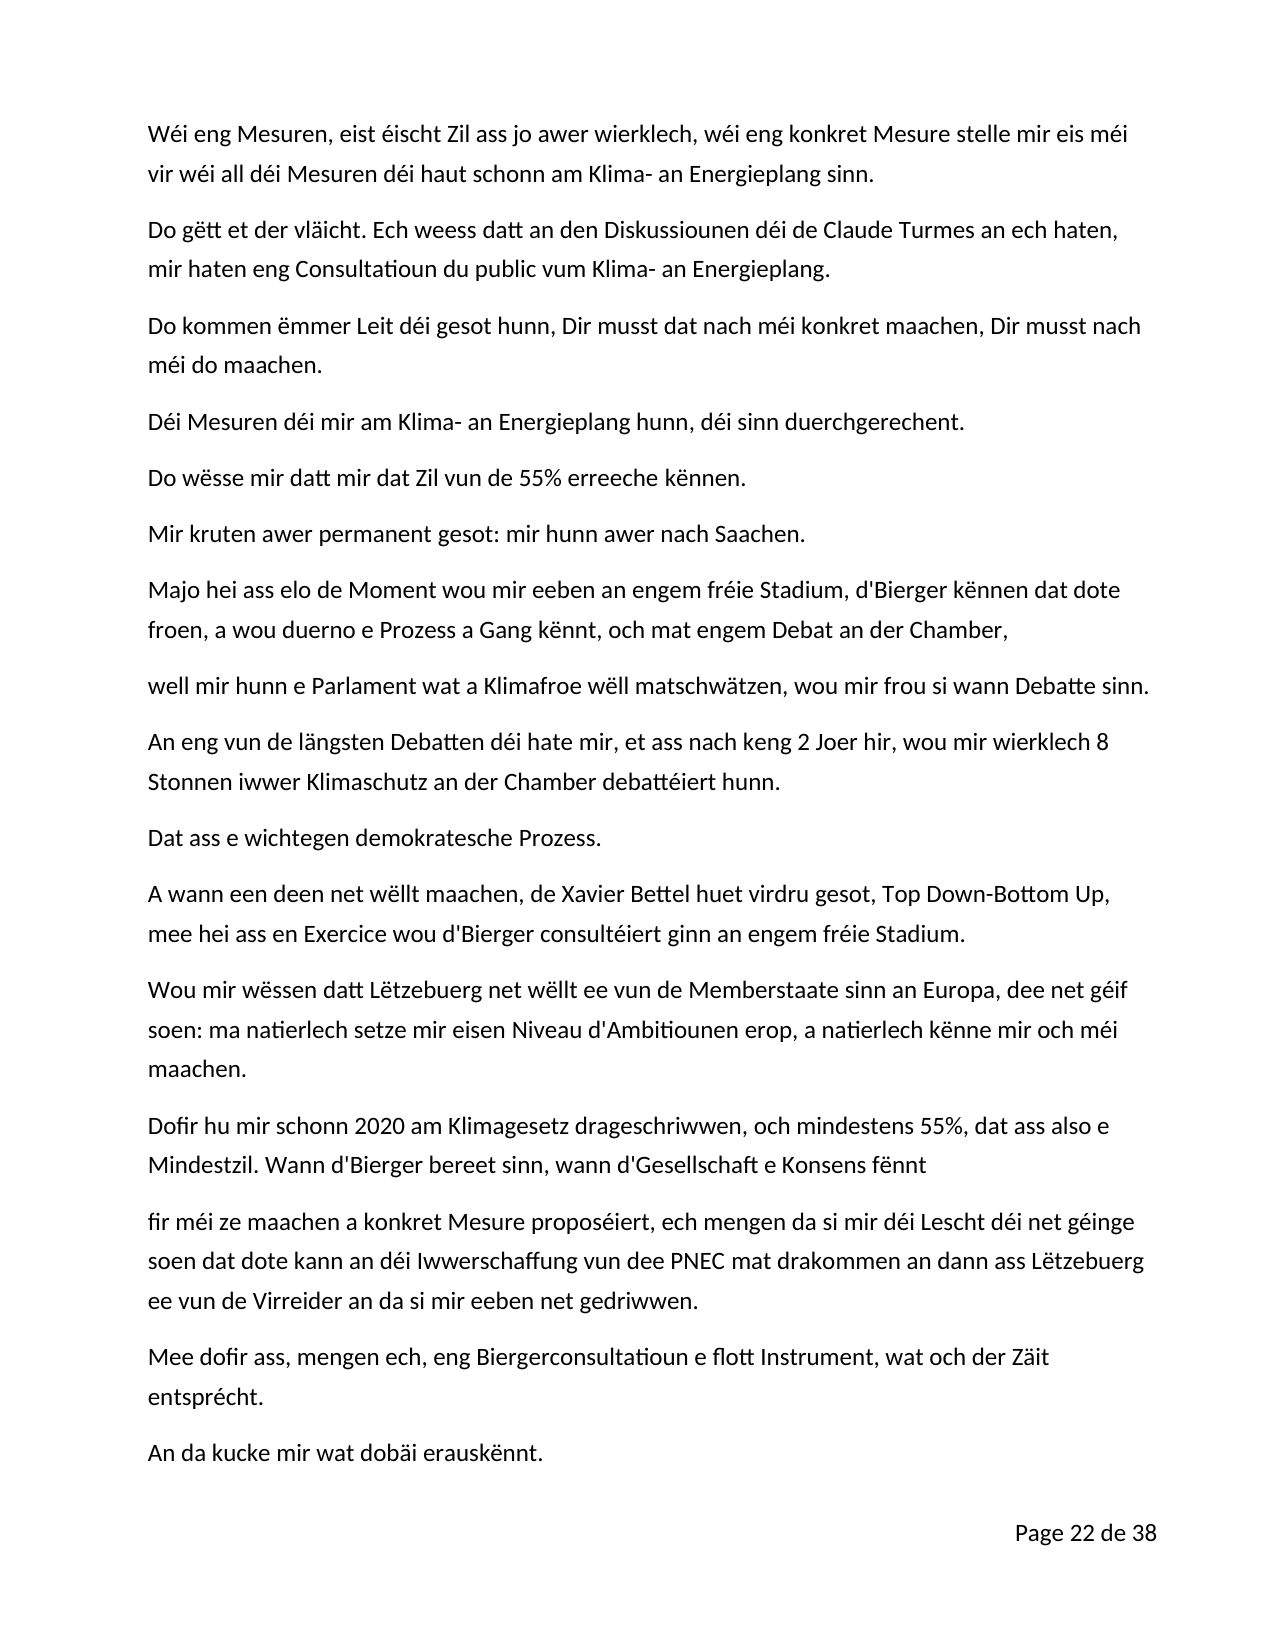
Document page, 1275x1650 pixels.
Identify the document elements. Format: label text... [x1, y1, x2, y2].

text Do gëtt et der vläicht. Ech weess datt an den Diskussiounen déi de Claude Turmes an ech haten, mir haten eng Consultatioun du public vum Klima- an Energieplang. [148, 214, 1157, 284]
text A wann een deen net wëllt maachen, de Xavier Bettel huet virdru gesot, Top Down-Bottom Up, mee hei ass en Exercice wou d'Bierger consultéiert ginn an engem fréie Stadium. [148, 878, 1157, 949]
text An da kucke mir wat dobäi erauskënnt. [148, 1437, 1157, 1467]
text Do wësse mir datt mir dat Zil vun de 55% erreeche kënnen. [148, 462, 1157, 492]
text Wéi eng Mesuren, eist éischt Zil ass jo awer wierklech, wéi eng konkret Mesure stelle mir eis méi vir wéi all déi Mesuren déi haut schonn am Klima- an Energieplang sinn. [148, 118, 1157, 188]
text An eng vun de längsten Debatten déi hate mir, et ass nach keng 2 Joer hir, wou mir wierklech 8 Stonnen iwwer Klimaschutz an der Chamber debattéiert hunn. [148, 726, 1157, 797]
text Mee dofir ass, mengen ech, eng Biergerconsultatioun e flott Instrument, wat och der Zäit entsprécht. [148, 1341, 1157, 1411]
text Dofir hu mir schonn 2020 am Klimagesetz drageschriwwen, och mindestens 55%, dat ass also e Mindestzil. Wann d'Bierger bereet sinn, wann d'Gesellschaft e Konsens fënnt [148, 1110, 1157, 1180]
text Déi Mesuren déi mir am Klima- an Energieplang hunn, déi sinn duerchgerechent. [148, 406, 1157, 436]
text Do kommen ëmmer Leit déi gesot hunn, Dir musst dat nach méi konkret maachen, Dir musst nach méi do maachen. [148, 310, 1157, 380]
text Mir kruten awer permanent gesot: mir hunn awer nach Saachen. [148, 518, 1157, 549]
text Dat ass e wichtegen demokratesche Prozess. [148, 822, 1157, 853]
text Wou mir wëssen datt Lëtzebuerg net wëllt ee vun de Memberstaate sinn an Europa, dee net géif soen: ma natierlech setze mir eisen Niveau d'Ambitiounen erop, a natierlech kënne mir och méi maachen. [148, 974, 1157, 1084]
text Majo hei ass elo de Moment wou mir eeben an engem fréie Stadium, d'Bierger kënnen dat dote froen, a wou duerno e Prozess a Gang kënnt, och mat engem Debat an der Chamber, [148, 574, 1157, 644]
text well mir hunn e Parlament wat a Klimafroe wëll matschwätzen, wou mir frou si wann Debatte sinn. [148, 670, 1157, 701]
text fir méi ze maachen a konkret Mesure proposéiert, ech mengen da si mir déi Lescht déi net géinge soen dat dote kann an déi Iwwerschaffung vun dee PNEC mat drakommen an dann ass Lëtzebuerg ee vun de Virreider an da si mir eeben net gedriwwen. [148, 1206, 1157, 1315]
